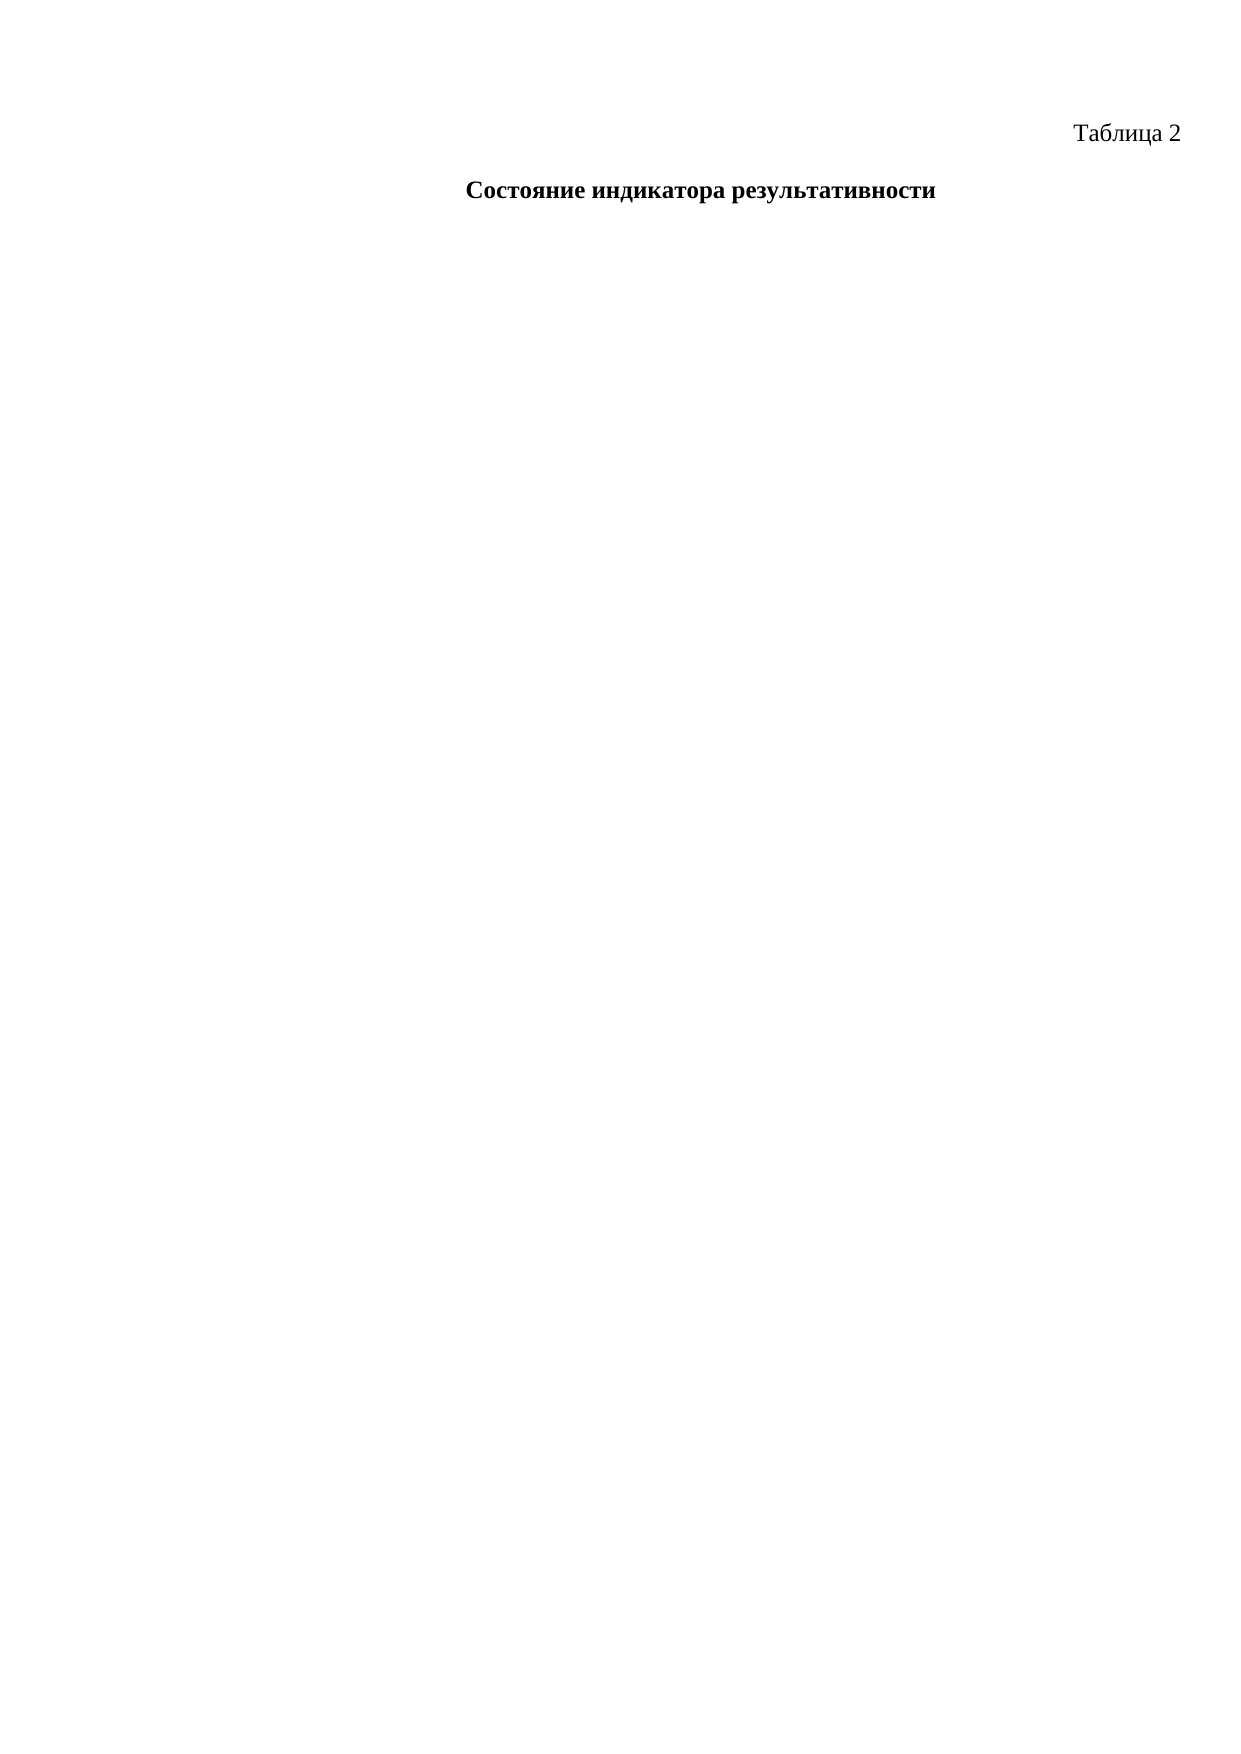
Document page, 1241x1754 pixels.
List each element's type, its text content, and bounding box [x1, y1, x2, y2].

text Состояние индикатора результативности [183, 176, 1181, 204]
text Таблица 2 [183, 118, 1181, 147]
